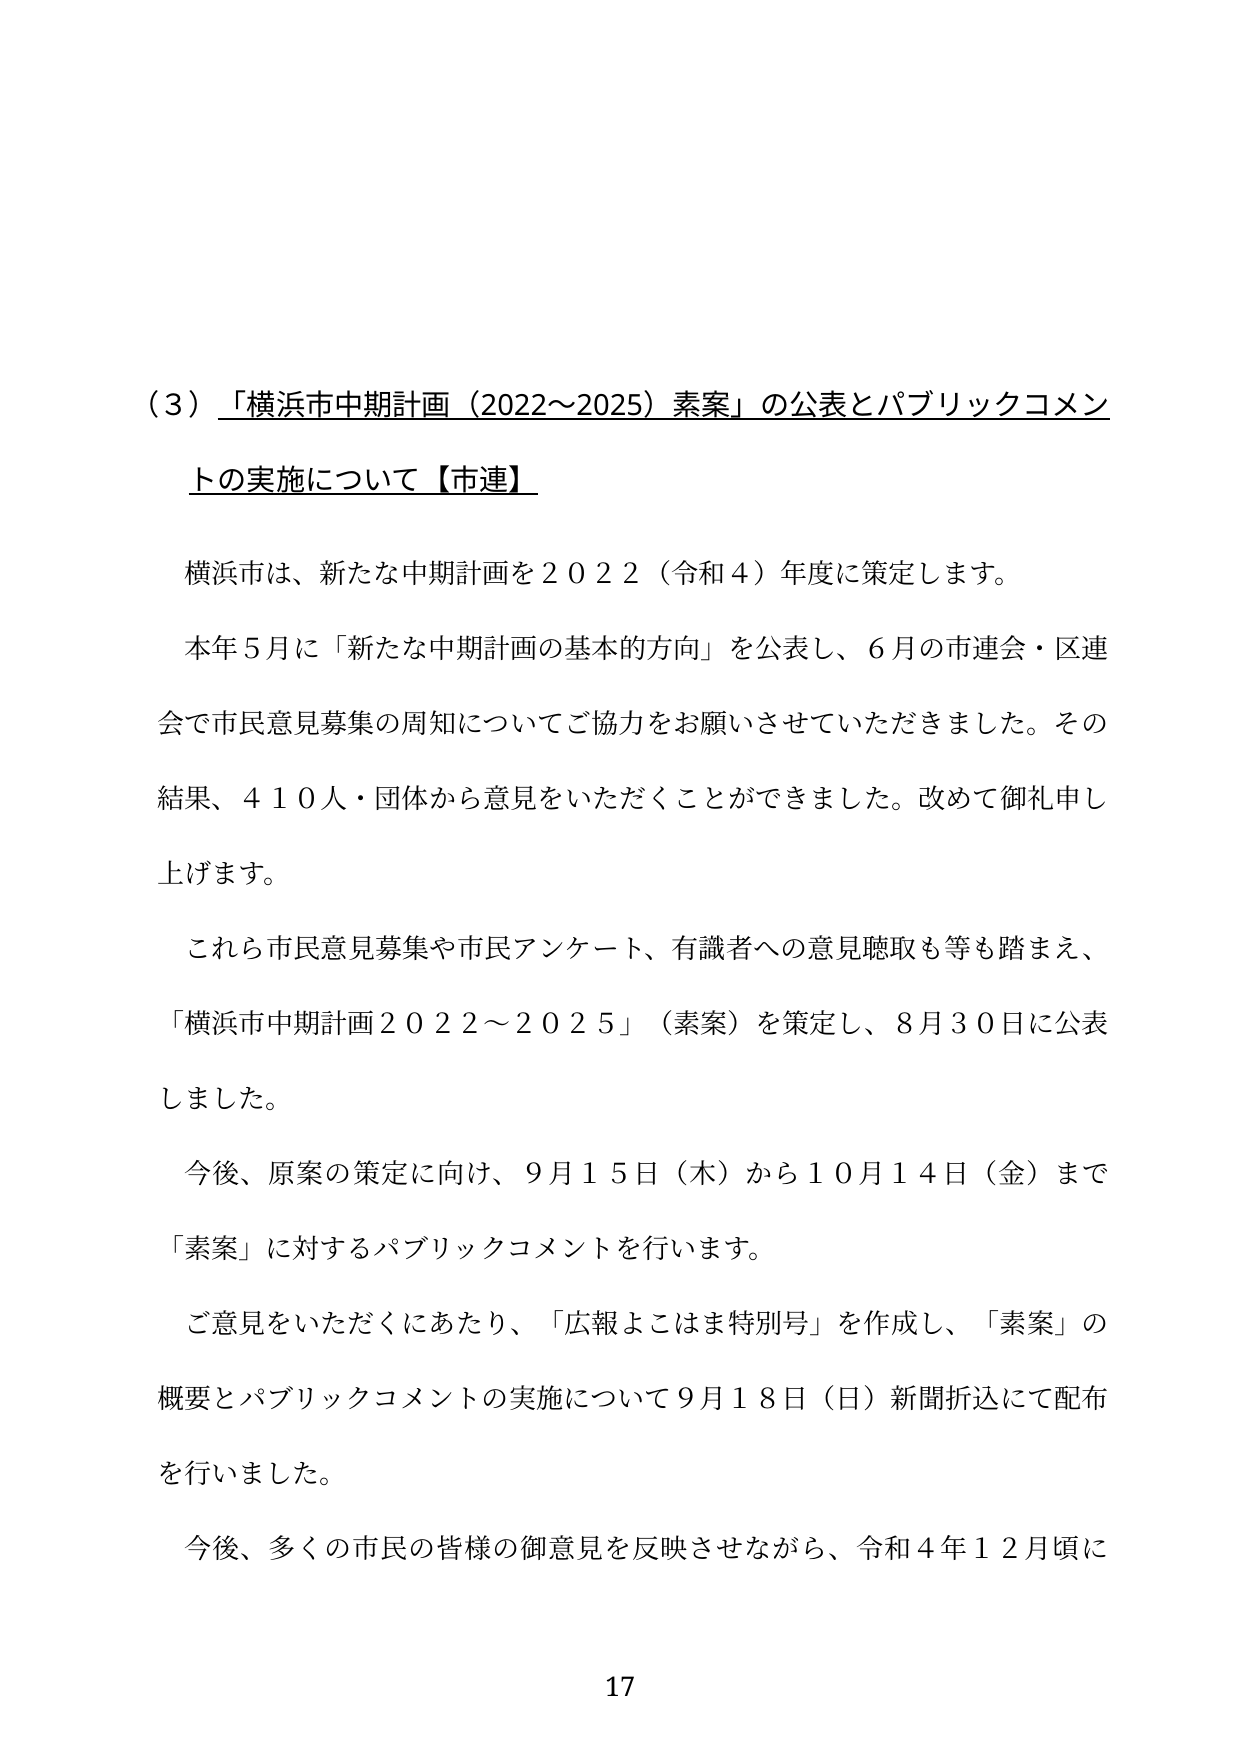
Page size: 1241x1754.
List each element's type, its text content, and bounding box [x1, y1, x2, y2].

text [157, 1509, 1110, 1584]
text （３）「横浜市中期計画（2022～2025）素案」の公表とパブリックコメントの実施について【市連】 [130, 365, 1110, 515]
text ご意見をいただくにあたり、「広報よこはま特別号」を作成し、「素案」の概要とパブリックコメントの実施について９月１８日（日）新聞折込にて配布を行いました。 [157, 1284, 1110, 1509]
text 今後、原案の策定に向け、９月１５日（木）から１０月１４日（金）まで「素案」に対するパブリックコメントを行います。 [157, 1134, 1110, 1284]
text 本年５月に「新たな中期計画の基本的方向」を公表し、６月の市連会・区連会で市民意見募集の周知についてご協力をお願いさせていただきました。その結果、４１０人・団体から意見をいただくことができました。改めて御礼申し上げます。 [157, 609, 1110, 909]
text これら市民意見募集や市民アンケート、有識者への意見聴取も等も踏まえ、「横浜市中期計画２０２２～２０２５」（素案）を策定し、８月３０日に公表しました。 [157, 909, 1110, 1134]
text 横浜市は、新たな中期計画を２０２２（令和４）年度に策定します。 [130, 534, 1110, 609]
